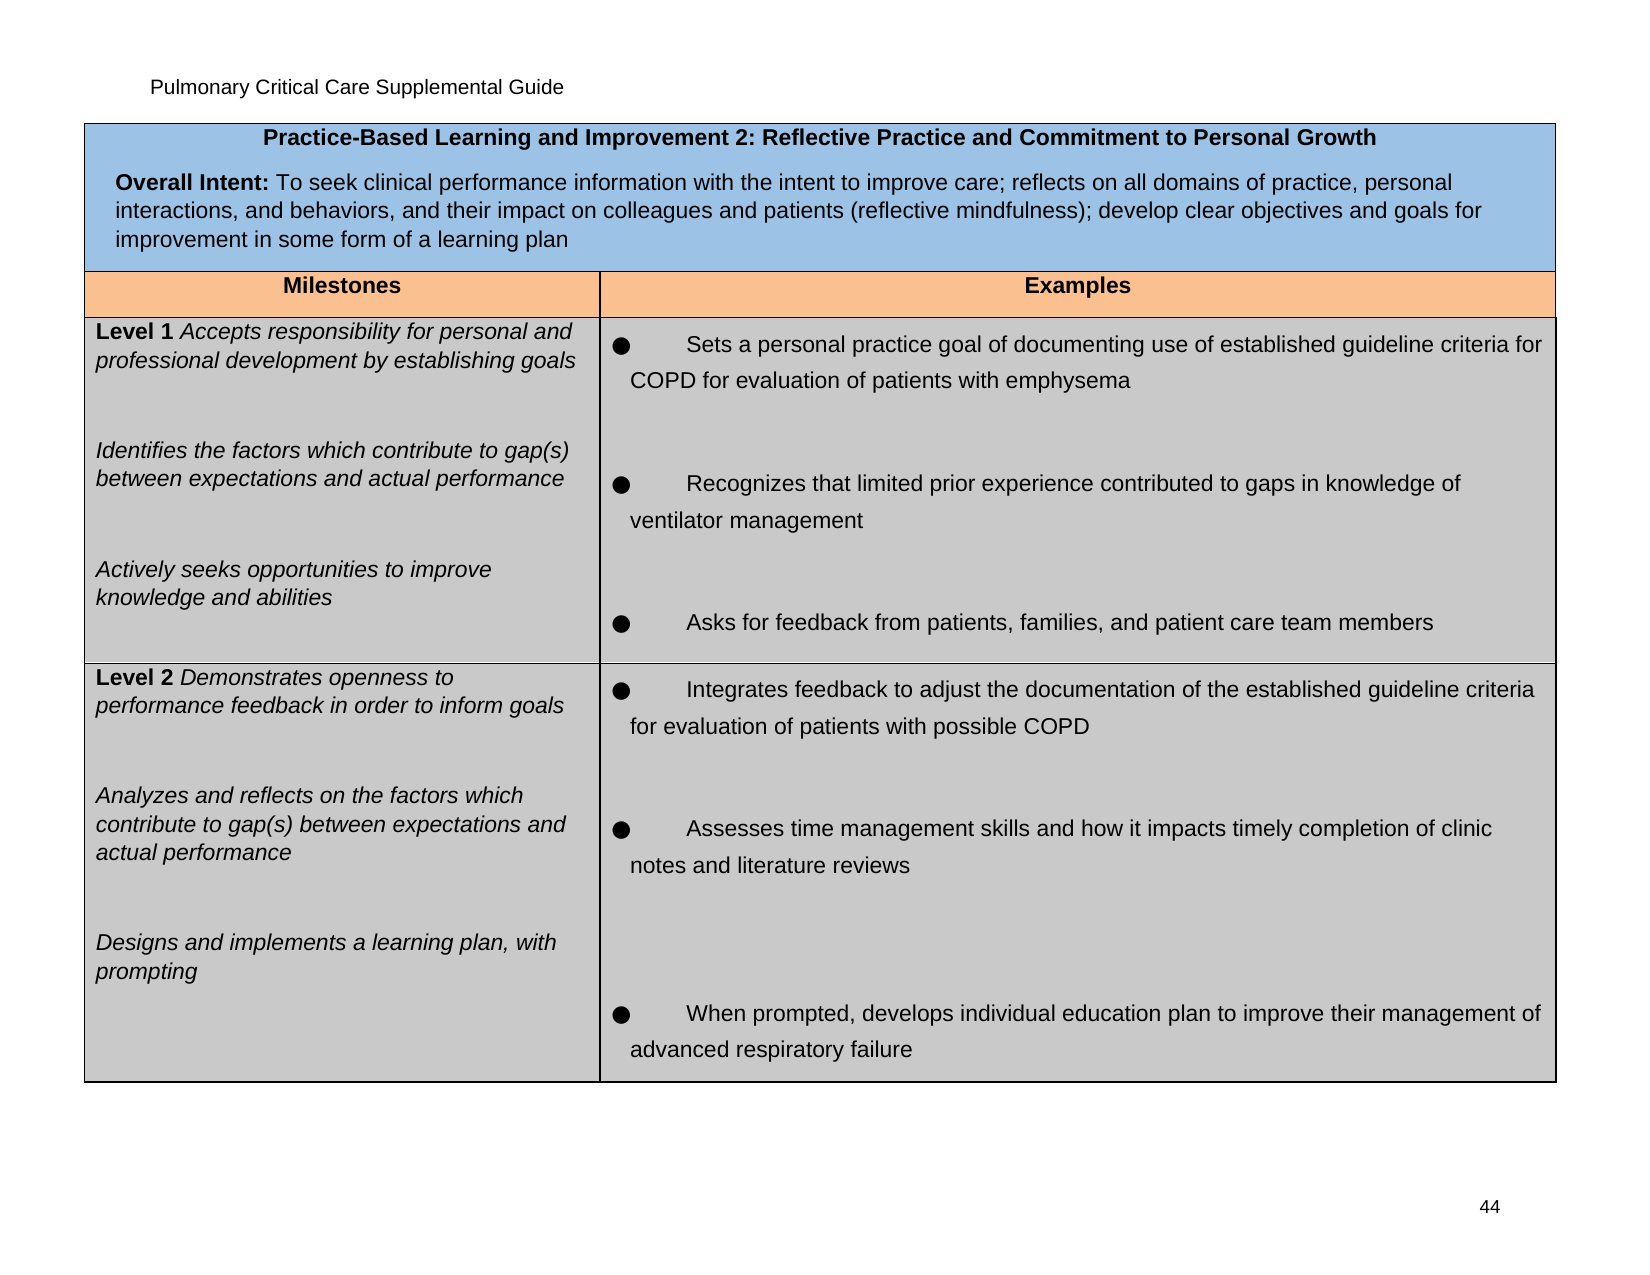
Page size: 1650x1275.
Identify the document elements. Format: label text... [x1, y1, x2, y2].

table_header Practice-Based Learning and Improvement 2: Reflective Practice and Commitment to Personal Growth Overall Intent: To seek clinical performance information with the intent to improve care; reflects on all domains of practice, personal interactions, and behaviors, and their impact on colleagues and patients (reflective mindfulness); develop clear objectives and goals for improvement in some form of a learning plan [85, 124, 1555, 271]
table_cell Level 2 Demonstrates openness to performance feedback in order to inform goals Analyzes and reflects on the factors which contribute to gap(s) between expectations and actual performance Designs and implements a learning plan, with prompting [85, 664, 599, 1081]
table_cell Milestones [85, 272, 599, 317]
table_cell Sets a personal practice goal of documenting use of established guideline criteria for COPD for evaluation of patients with emphysema Recognizes that limited prior experience contributed to gaps in knowledge of ventilator management Asks for feedback from patients, families, and patient care team members [601, 318, 1555, 662]
table_cell Integrates feedback to adjust the documentation of the established guideline criteria for evaluation of patients with possible COPD Assesses time management skills and how it impacts timely completion of clinic notes and literature reviews When prompted, develops individual education plan to improve their management of advanced respiratory failure [601, 664, 1555, 1081]
table_cell Level 1 Accepts responsibility for personal and professional development by establishing goals Identifies the factors which contribute to gap(s) between expectations and actual performance Actively seeks opportunities to improve knowledge and abilities [85, 318, 599, 662]
table_cell Examples [601, 272, 1555, 317]
